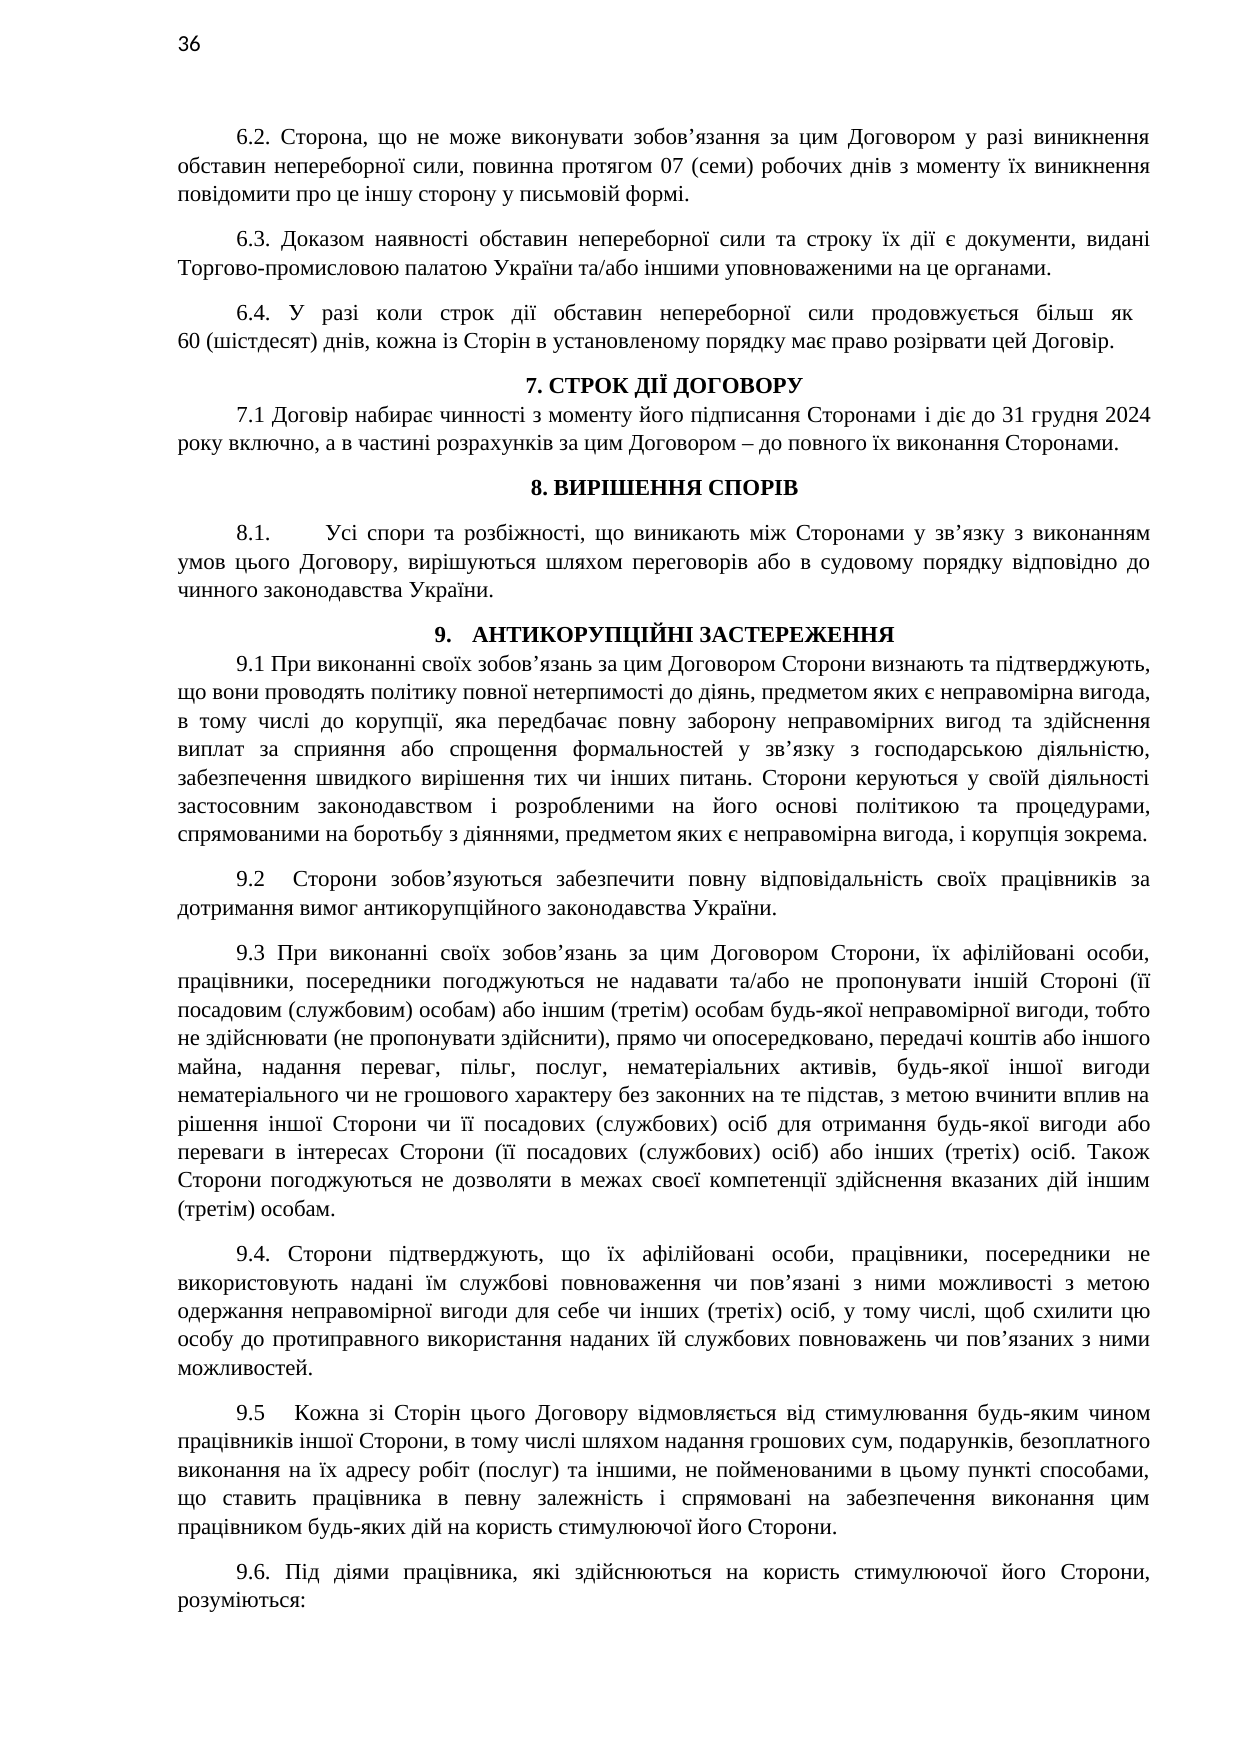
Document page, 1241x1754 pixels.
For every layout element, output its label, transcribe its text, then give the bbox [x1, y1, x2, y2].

text 6.3. Доказом наявності обставин непереборної сили та строку їх дії є документи, видані Торгово-промисловою палатою України та/або іншими уповноваженими на це органами. [177, 225, 1152, 280]
text 8. ВИРІШЕННЯ СПОРІВ [177, 474, 1152, 501]
text 7. СТРОК ДІЇ ДОГОВОРУ [177, 372, 1152, 399]
text 7.1 Договір набирає чинності з моменту його підписання Сторонами і діє до 31 грудня 2024 року включно, а в частині розрахунків за цим Договором – до повного їх виконання Сторонами. [177, 401, 1152, 456]
text 9.6. Під діями працівника, які здійснюються на користь стимулюючої його Сторони, розуміються: [177, 1558, 1152, 1613]
text 9.5 Кожна зі Сторін цього Договору відмовляється від стимулювання будь-яким чином працівників іншої Сторони, в тому числі шляхом надання грошових сум, подарунків, безоплатного виконання на їх адресу робіт (послуг) та іншими, не пойменованими в цьому пункті способами, що ставить працівника в певну залежність і спрямовані на забезпечення виконання цим працівником будь-яких дій на користь стимулюючої його Сторони. [177, 1399, 1152, 1539]
text 9.3 При виконанні своїх зобов’язань за цим Договором Сторони, їх афілійовані особи, працівники, посередники погоджуються не надавати та/або не пропонувати іншій Стороні (її посадовим (службовим) особам) або іншим (третім) особам будь-якої неправомірної вигоди, тобто не здійснювати (не пропонувати здійснити), прямо чи опосередковано, передачі коштів або іншого майна, надання переваг, пільг, послуг, нематеріальних активів, будь-якої іншої вигоди нематеріального чи не грошового характеру без законних на те підстав, з метою вчинити вплив на рішення іншої Сторони чи її посадових (службових) осіб для отримання будь-якої вигоди або переваги в інтересах Сторони (її посадових (службових) осіб) або інших (третіх) осіб. Також Сторони погоджуються не дозволяти в межах своєї компетенції здійснення вказаних дій іншим (третім) особам. [177, 939, 1152, 1221]
text 6.4. У разі коли строк дії обставин непереборної сили продовжується більш як 60 (шістдесят) днів, кожна із Сторін в установленому порядку має право розірвати цей Договір. [177, 299, 1152, 353]
text 6.2. Сторона, що не може виконувати зобов’язання за цим Договором у разі виникнення обставин непереборної сили, повинна протягом 07 (семи) робочих днів з моменту їх виникнення повідомити про це іншу сторону у письмовій формі. [177, 123, 1152, 206]
text 9.1 При виконанні своїх зобов’язань за цим Договором Сторони визнають та підтверджують, що вони проводять політику повної нетерпимості до діянь, предметом яких є неправомірна вигода, в тому числі до корупції, яка передбачає повну заборону неправомірних вигод та здійснення виплат за сприяння або спрощення формальностей у зв’язку з господарською діяльністю, забезпечення швидкого вирішення тих чи інших питань. Сторони керуються у своїй діяльності застосовним законодавством і розробленими на його основі політикою та процедурами, спрямованими на боротьбу з діяннями, предметом яких є неправомірна вигода, і корупція зокрема. [177, 650, 1152, 847]
text 9.2 Сторони зобов’язуються забезпечити повну відповідальність своїх працівників за дотримання вимог антикорупційного законодавства України. [177, 866, 1152, 920]
list АНТИКОРУПЦІЙНІ ЗАСТЕРЕЖЕННЯ [177, 621, 1152, 648]
list Усі спори та розбіжності, що виникають між Сторонами у зв’язку з виконанням умов цього Договору, вирішуються шляхом переговорів або в судовому порядку відповідно до чинного законодавства України. [177, 519, 1152, 603]
text 9.4. Сторони підтверджують, що їх афілійовані особи, працівники, посередники не використовують надані їм службові повноваження чи пов’язані з ними можливості з метою одержання неправомірної вигоди для себе чи інших (третіх) осіб, у тому числі, щоб схилити цю особу до протиправного використання наданих їй службових повноважень чи пов’язаних з ними можливостей. [177, 1240, 1152, 1380]
